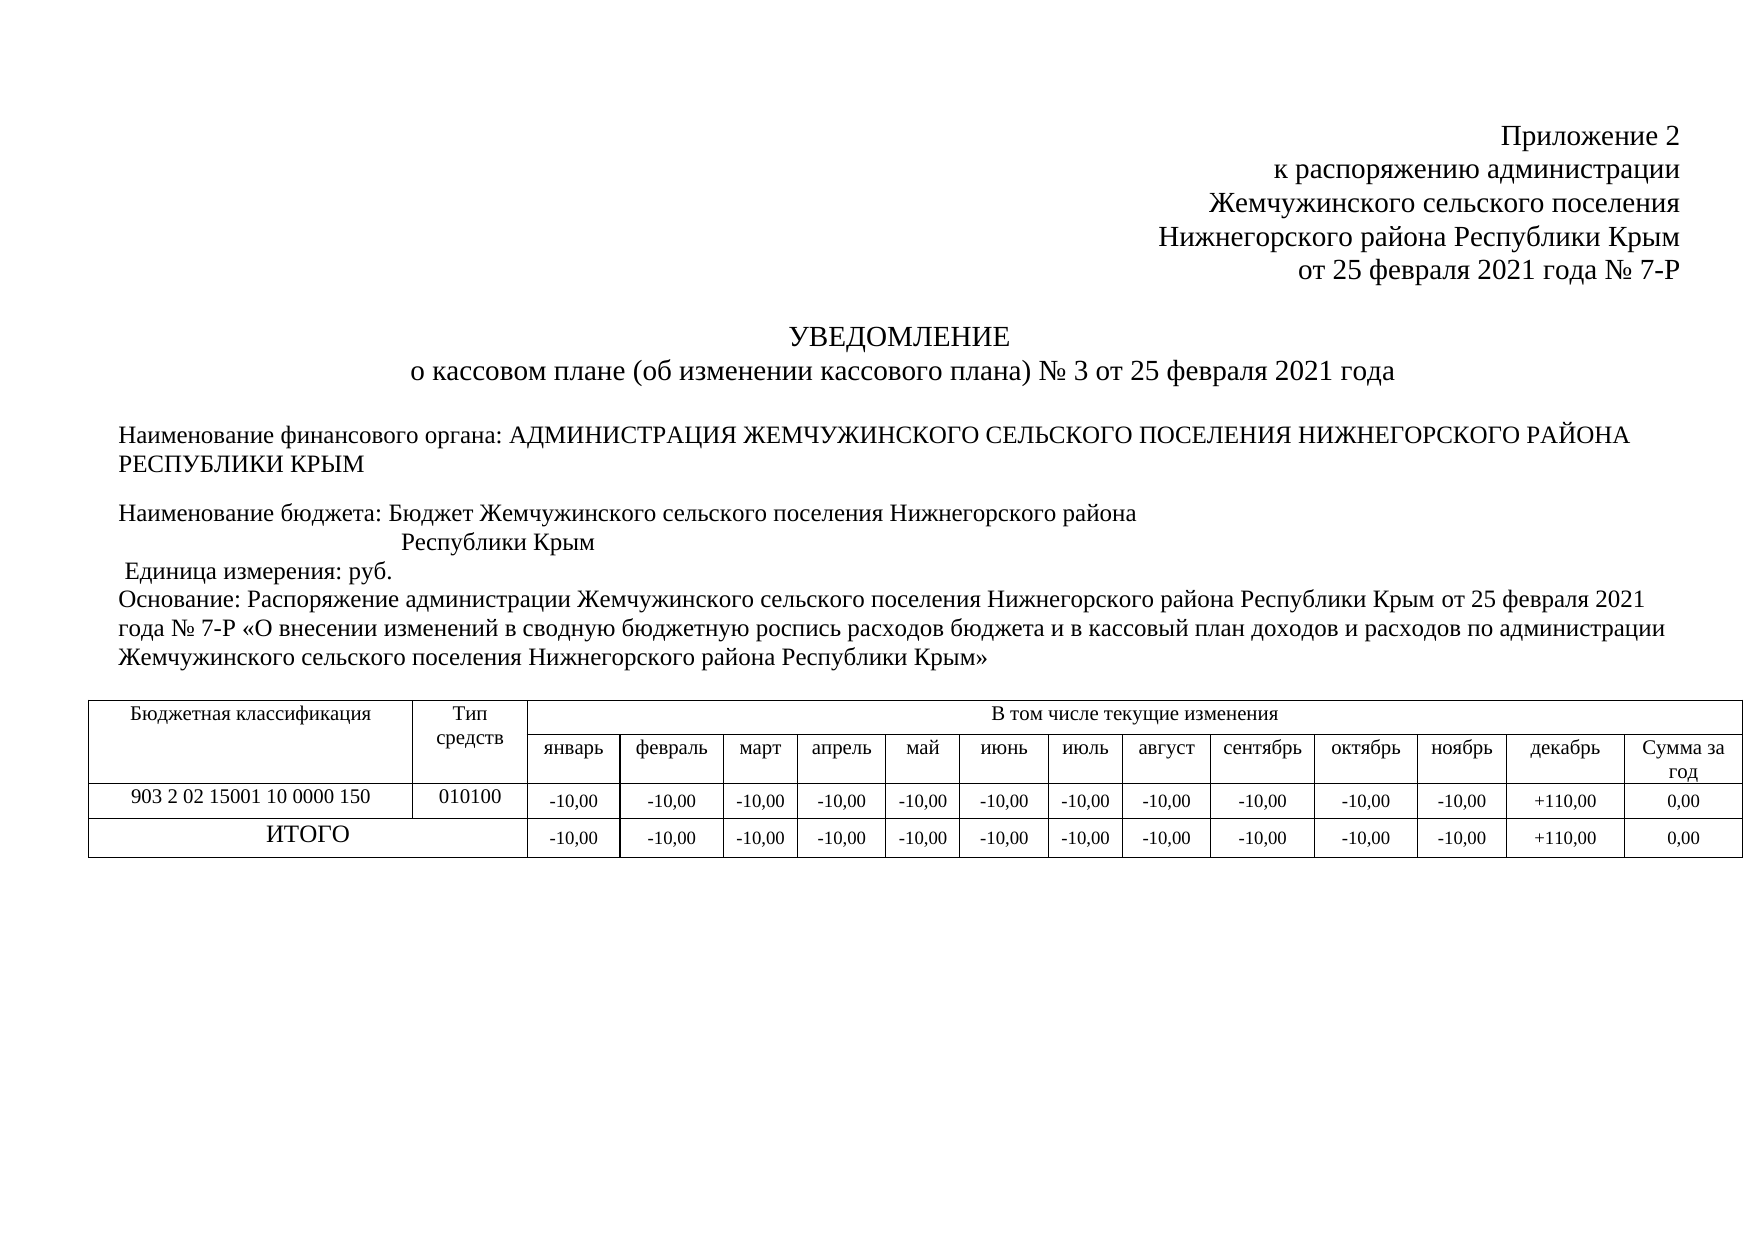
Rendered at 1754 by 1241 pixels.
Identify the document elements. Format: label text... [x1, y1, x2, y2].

table_cell 903 2 02 15001 10 0000 150 [89, 784, 412, 818]
text Наименование бюджета: Бюджет Жемчужинского сельского поселения Нижнегорского района [118, 498, 1680, 527]
table_cell -10,00 [1123, 819, 1210, 857]
text Наименование финансового органа: АДМИНИСТРАЦИЯ ЖЕМЧУЖИНСКОГО СЕЛЬСКОГО ПОСЕЛЕНИЯ НИЖНЕГОРСКОГО РАЙОНА РЕСПУБЛИКИ КРЫМ [118, 420, 1680, 477]
table_cell июль [1049, 735, 1122, 783]
table_cell -10,00 [724, 784, 797, 818]
text УВЕДОМЛЕНИЕ [118, 319, 1680, 353]
title Основание: Распоряжение администрации Жемчужинского сельского поселения Нижнегорского района Республики Крым от 25 февраля 2021 года № 7-Р «О внесении изменений в сводную бюджетную роспись расходов бюджета и в кассовый план доходов и расходов по администрации Жемчужинского сельского поселения Нижнегорского района Республики Крым» [118, 584, 1680, 671]
table_cell -10,00 [1049, 819, 1122, 857]
table_cell -10,00 [1049, 784, 1122, 818]
text Республики Крым [118, 527, 1680, 556]
table_cell апрель [798, 735, 885, 783]
text Жемчужинского сельского поселения [118, 185, 1680, 219]
table_cell Сумма за год [1625, 735, 1742, 783]
table_cell -10,00 [528, 819, 619, 857]
table_header Бюджетная классификация [89, 701, 412, 783]
table_cell -10,00 [1315, 784, 1417, 818]
text Единица измерения: руб. [118, 556, 1680, 584]
table_cell -10,00 [960, 819, 1048, 857]
table_cell -10,00 [621, 819, 723, 857]
table_cell -10,00 [1418, 819, 1506, 857]
text Нижнегорского района Республики Крым [118, 219, 1680, 252]
text от 25 февраля 2021 года № 7-Р [118, 252, 1680, 286]
table_cell -10,00 [1211, 819, 1314, 857]
table_cell июнь [960, 735, 1048, 783]
text о кассовом плане (об изменении кассового плана) № 3 от 25 февраля 2021 года [118, 353, 1680, 386]
text к распоряжению администрации [118, 152, 1680, 185]
table_cell ИТОГО [89, 819, 527, 857]
table_cell -10,00 [886, 784, 959, 818]
table_cell -10,00 [1123, 784, 1210, 818]
table_cell -10,00 [1418, 784, 1506, 818]
table_cell -10,00 [798, 784, 885, 818]
table_cell сентябрь [1211, 735, 1314, 783]
table_cell -10,00 [1315, 819, 1417, 857]
table_cell август [1123, 735, 1210, 783]
table_cell ноябрь [1418, 735, 1506, 783]
table_cell -10,00 [1211, 784, 1314, 818]
table_cell -10,00 [621, 784, 723, 818]
table_header В том числе текущие изменения [528, 701, 1742, 734]
table_cell январь [528, 735, 619, 783]
table_cell март [724, 735, 797, 783]
table_cell 010100 [413, 784, 527, 818]
table_cell 0,00 [1625, 819, 1742, 857]
table_cell октябрь [1315, 735, 1417, 783]
table_cell +110,00 [1507, 819, 1624, 857]
table_cell февраль [621, 735, 723, 783]
text Приложение 2 [118, 118, 1680, 152]
table_cell 0,00 [1625, 784, 1742, 818]
table_cell +110,00 [1507, 784, 1624, 818]
table_cell -10,00 [886, 819, 959, 857]
table_header Тип средств [413, 701, 527, 783]
table_cell -10,00 [528, 784, 619, 818]
table_cell -10,00 [724, 819, 797, 857]
table_cell декабрь [1507, 735, 1624, 783]
table_cell -10,00 [798, 819, 885, 857]
table_cell май [886, 735, 959, 783]
table_cell -10,00 [960, 784, 1048, 818]
